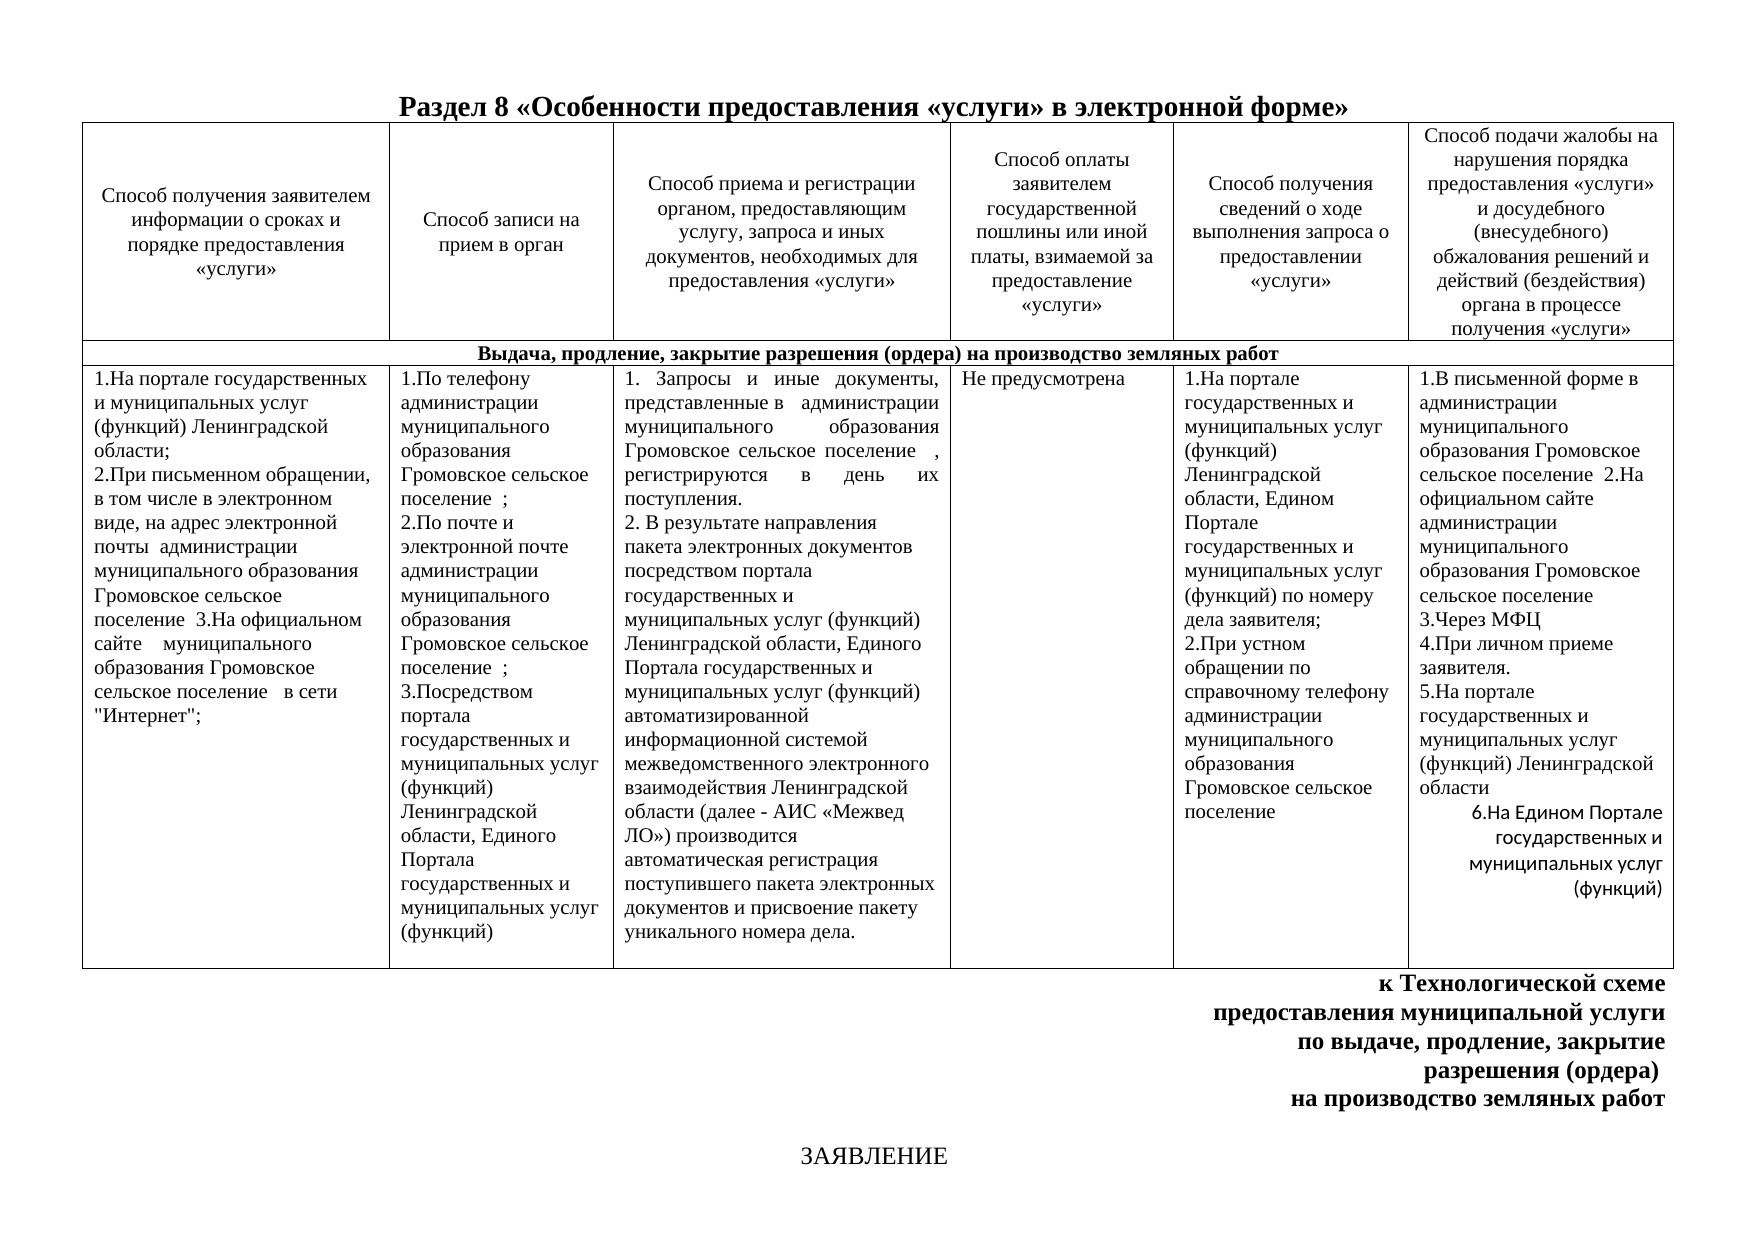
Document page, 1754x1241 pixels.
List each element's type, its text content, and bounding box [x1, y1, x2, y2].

table_header Способ приема и регистрации органом, предоставляющим услугу, запроса и иных документов, необходимых для предоставления «услуги» [614, 123, 950, 340]
text Раздел 8 «Особенности предоставления «услуги» в электронной форме» [83, 89, 1665, 122]
text ЗАЯВЛЕНИЕ [83, 1141, 1665, 1170]
table_cell 1.В письменной форме в администрации муниципального образования Громовское сельское поселение 2.На официальном сайте администрации муниципального образования Громовское сельское поселение 3.Через МФЦ 4.При личном приеме заявителя. 5.На портале государственных и муниципальных услуг (функций) Ленинградской области 6.На Едином Портале государственных и муниципальных услуг (функций) [1409, 366, 1673, 967]
table_cell 1.На портале государственных и муниципальных услуг (функций) Ленинградской области, Едином Портале государственных и муниципальных услуг (функций) по номеру дела заявителя; 2.При устном обращении по справочному телефону администрации муниципального образования Громовское сельское поселение [1174, 366, 1408, 967]
table_cell 1.На портале государственных и муниципальных услуг (функций) Ленинградской области; 2.При письменном обращении, в том числе в электронном виде, на адрес электронной почты администрации муниципального образования Громовское сельское поселение 3.На официальном сайте муниципального образования Громовское сельское поселение в сети "Интернет"; [83, 366, 389, 967]
table_header Способ оплаты заявителем государственной пошлины или иной платы, взимаемой за предоставление «услуги» [951, 123, 1173, 340]
table_header Способ получения сведений о ходе выполнения запроса о предоставлении «услуги» [1174, 123, 1408, 340]
table_header Способ подачи жалобы на нарушения порядка предоставления «услуги» и досудебного (внесудебного) обжалования решений и действий (бездействия) органа в процессе получения «услуги» [1409, 123, 1673, 340]
text Приложение 1 [1419, 799, 1663, 901]
table_header Способ записи на прием в орган [390, 123, 613, 340]
text по выдаче, продление, закрытие разрешения (ордера) на производство земляных работ [83, 1026, 1665, 1112]
text к Технологической схеме [83, 969, 1665, 997]
table_cell 1. Запросы и иные документы, представленные в администрации муниципального образования Громовское сельское поселение , регистрируются в день их поступления. 2. В результате направления пакета электронных документов посредством портала государственных и муниципальных услуг (функций) Ленинградской области, Единого Портала государственных и муниципальных услуг (функций) автоматизированной информационной системой межведомственного электронного взаимодействия Ленинградской области (далее - АИС «Межвед ЛО») производится автоматическая регистрация поступившего пакета электронных документов и присвоение пакету уникального номера дела. [614, 366, 950, 967]
table_cell Выдача, продление, закрытие разрешения (ордера) на производство земляных работ [83, 341, 1673, 365]
table_header Способ получения заявителем информации о сроках и порядке предоставления «услуги» [83, 123, 389, 340]
text предоставления муниципальной услуги [83, 997, 1665, 1026]
table_cell 1.По телефону администрации муниципального образования Громовское сельское поселение ; 2.По почте и электронной почте администрации муниципального образования Громовское сельское поселение ; 3.Посредством портала государственных и муниципальных услуг (функций) Ленинградской области, Единого Портала государственных и муниципальных услуг (функций) [390, 366, 613, 967]
table_cell Не предусмотрена [951, 366, 1173, 967]
